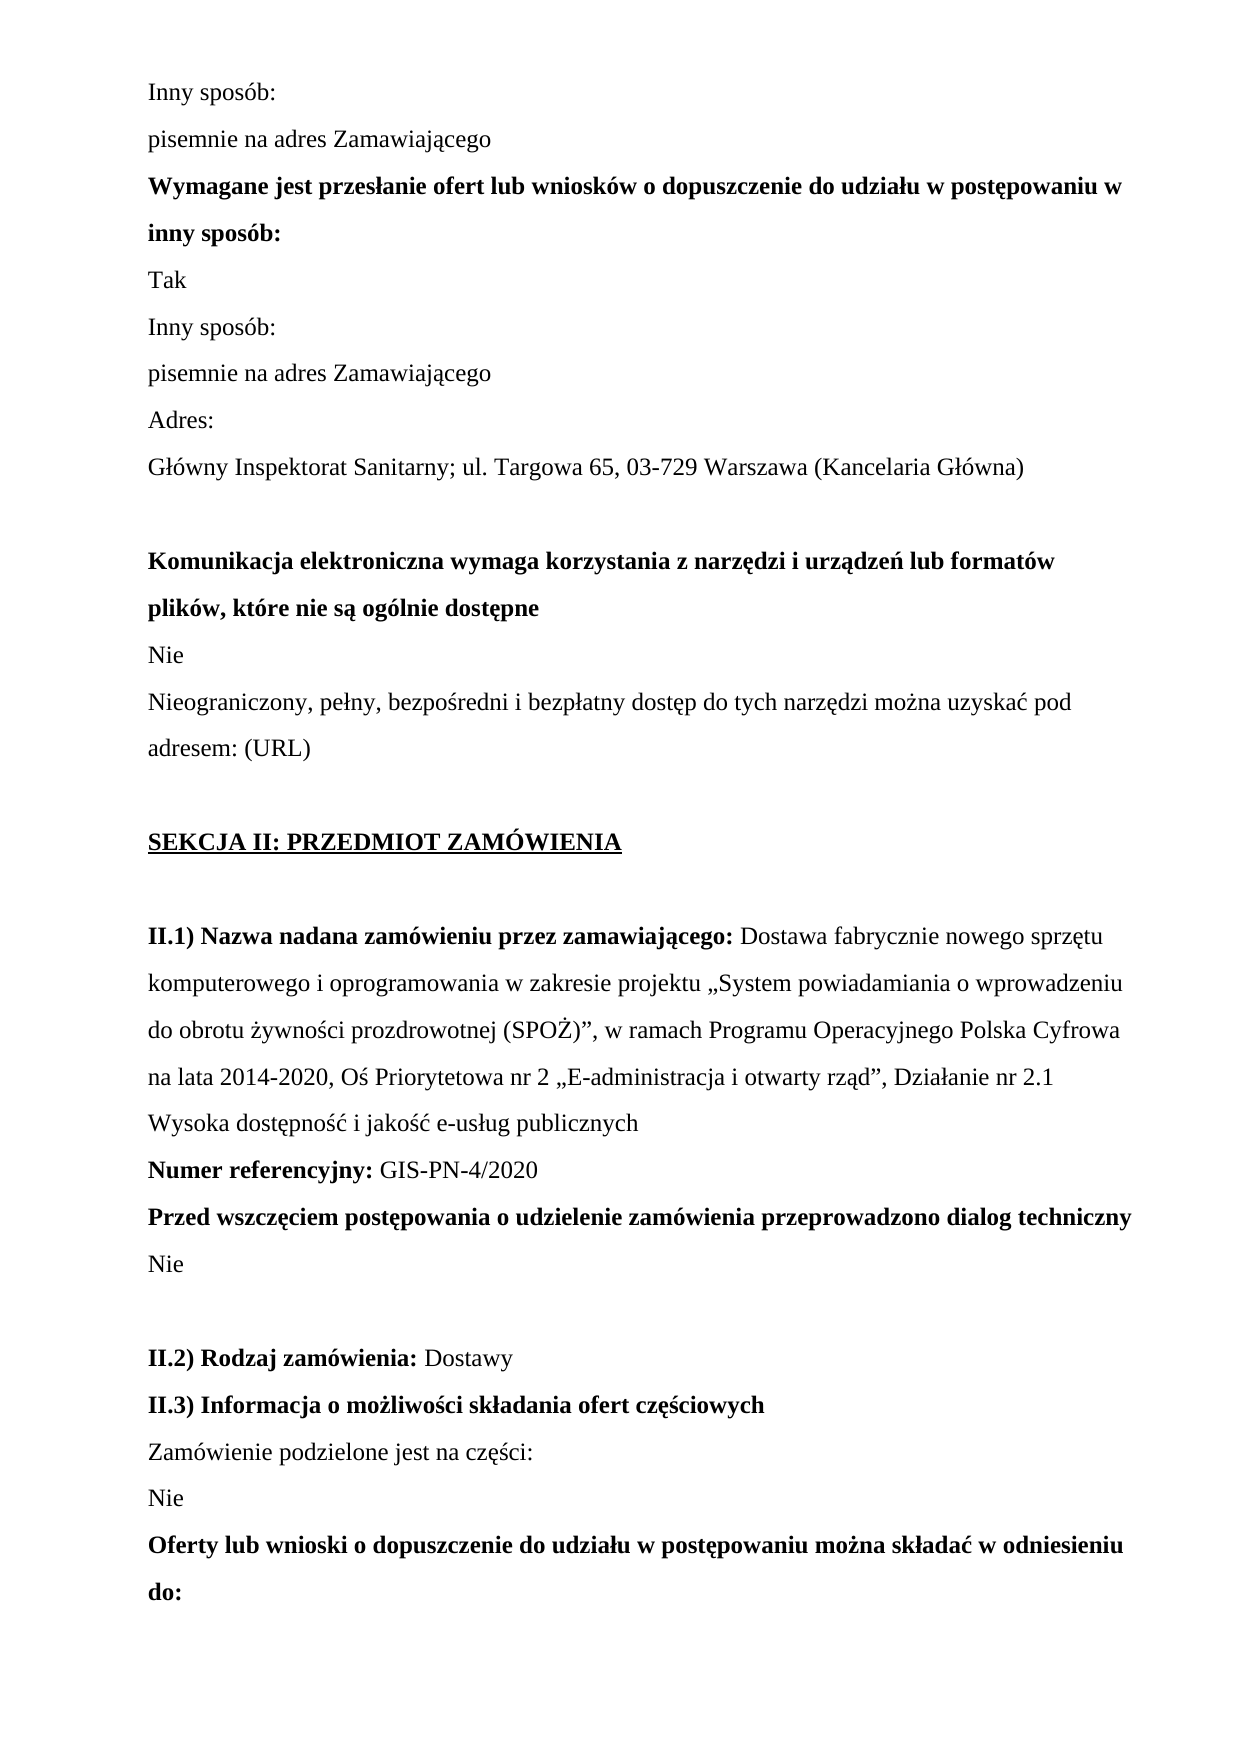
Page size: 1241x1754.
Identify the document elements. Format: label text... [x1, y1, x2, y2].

text Nie [148, 1231, 1137, 1278]
text Nie Oferty lub wnioski o dopuszczenie do udziału w postępowaniu można składać w odniesieniu do: [148, 1465, 1137, 1653]
text II.2) Rodzaj zamówienia: Dostawy II.3) Informacja o możliwości składania ofert częściowych Zamówienie podzielone jest na części: [148, 1278, 1137, 1465]
text Komunikacja elektroniczna wymaga korzystania z narzędzi i urządzeń lub formatów plików, które nie są ogólnie dostępne [148, 481, 1137, 622]
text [148, 59, 1137, 481]
text Nie Nieograniczony, pełny, bezpośredni i bezpłatny dostęp do tych narzędzi można uzyskać pod adresem: (URL) [148, 622, 1137, 809]
text SEKCJA II: PRZEDMIOT ZAMÓWIENIA [148, 809, 1137, 856]
text II.1) Nazwa nadana zamówieniu przez zamawiającego: Dostawa fabrycznie nowego sprzętu komputerowego i oprogramowania w zakresie projektu „System powiadamiania o wprowadzeniu do obrotu żywności prozdrowotnej (SPOŻ)”, w ramach Programu Operacyjnego Polska Cyfrowa na lata 2014-2020, Oś Priorytetowa nr 2 „E-administracja i otwarty rząd”, Działanie nr 2.1 Wysoka dostępność i jakość e-usług publicznych Numer referencyjny: GIS-PN-4/2020 Przed wszczęciem postępowania o udzielenie zamówienia przeprowadzono dialog techniczny [148, 856, 1137, 1231]
